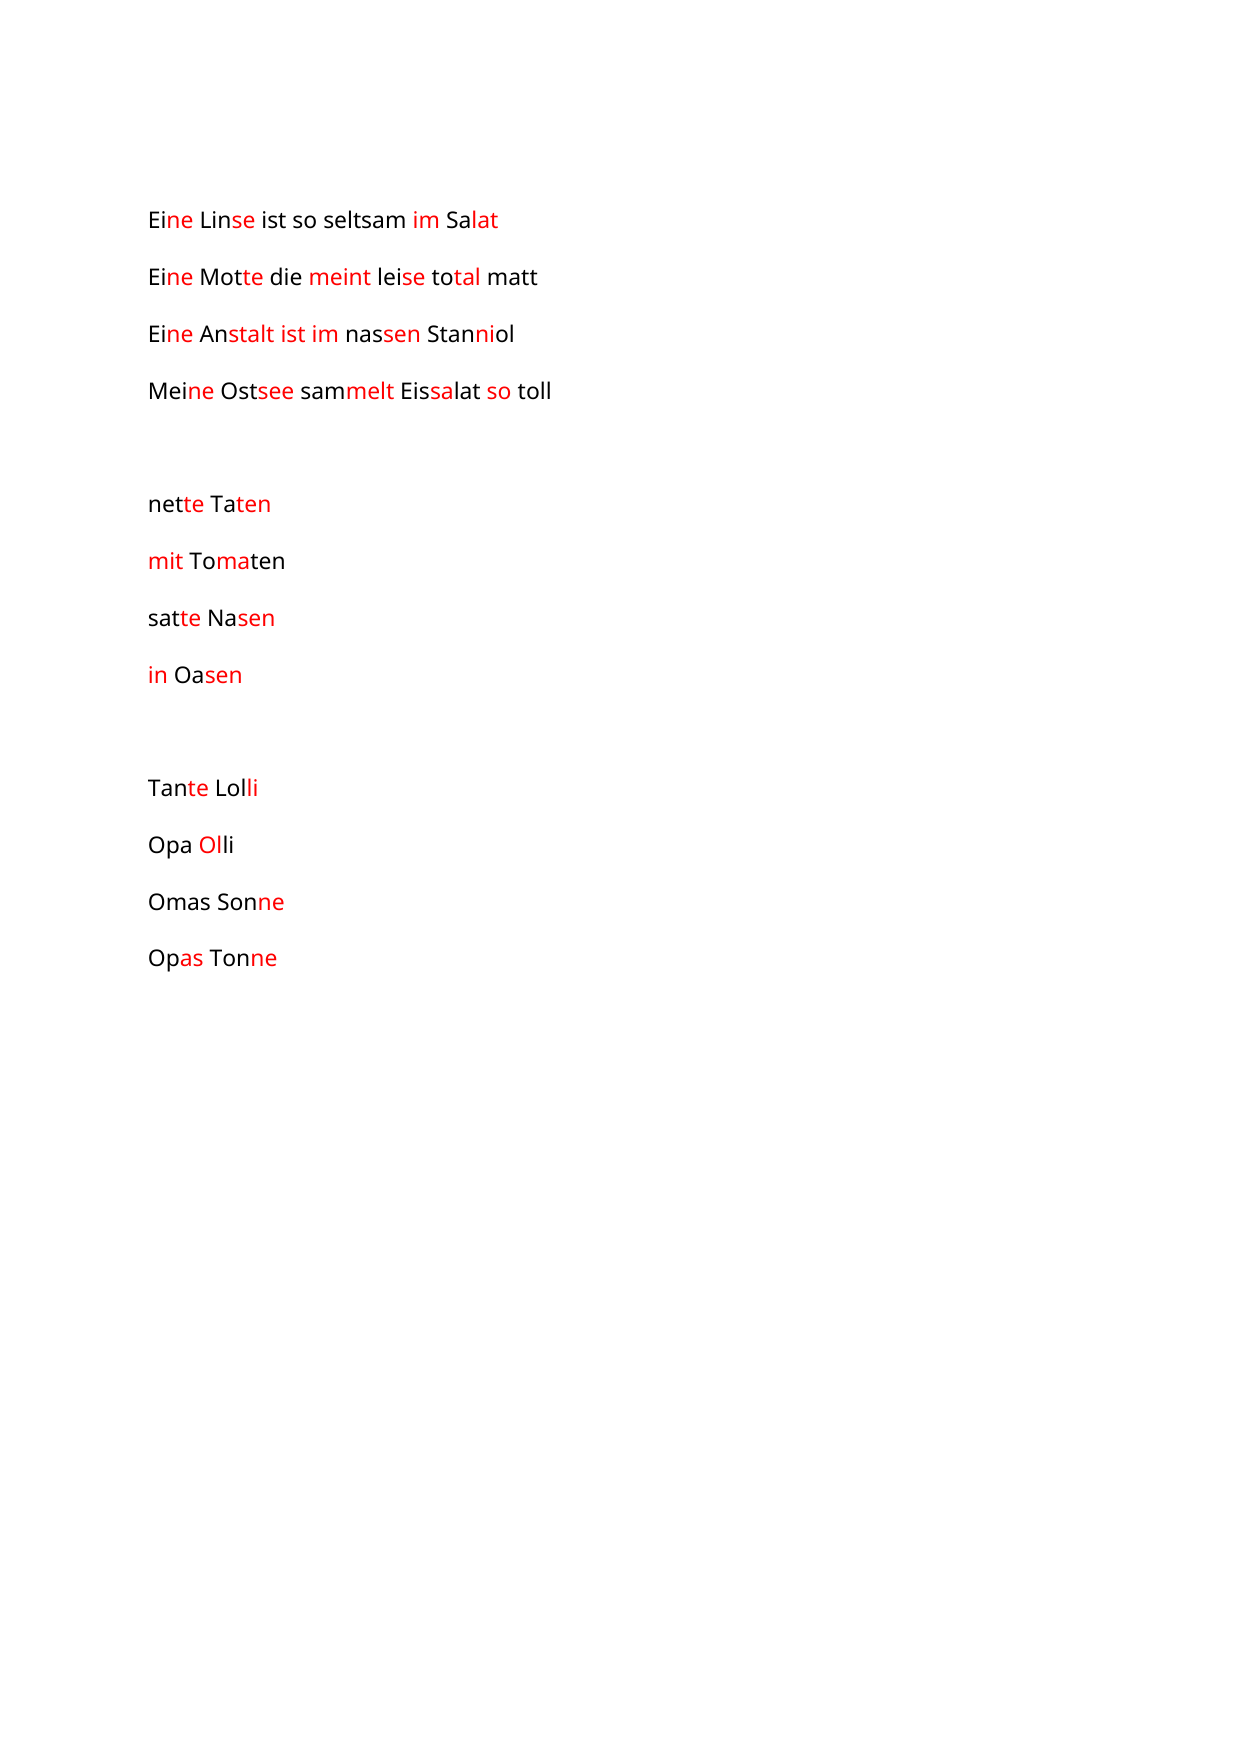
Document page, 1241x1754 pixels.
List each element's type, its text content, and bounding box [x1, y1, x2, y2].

text nette Taten [148, 488, 1093, 519]
text Opa Olli [148, 829, 1093, 860]
text Eine Anstalt ist im nassen Stanniol [148, 318, 1093, 349]
text Opas Tonne [148, 942, 1093, 974]
text Eine Linse ist so seltsam im Salat [148, 204, 1093, 236]
text satte Nasen [148, 602, 1093, 633]
text mit Tomaten [148, 545, 1093, 576]
text Omas Sonne [148, 886, 1093, 917]
text Meine Ostsee sammelt Eissalat so toll [148, 375, 1093, 406]
text Tante Lolli [148, 772, 1093, 803]
text in Oasen [148, 658, 1093, 690]
text Eine Motte die meint leise total matt [148, 261, 1093, 292]
